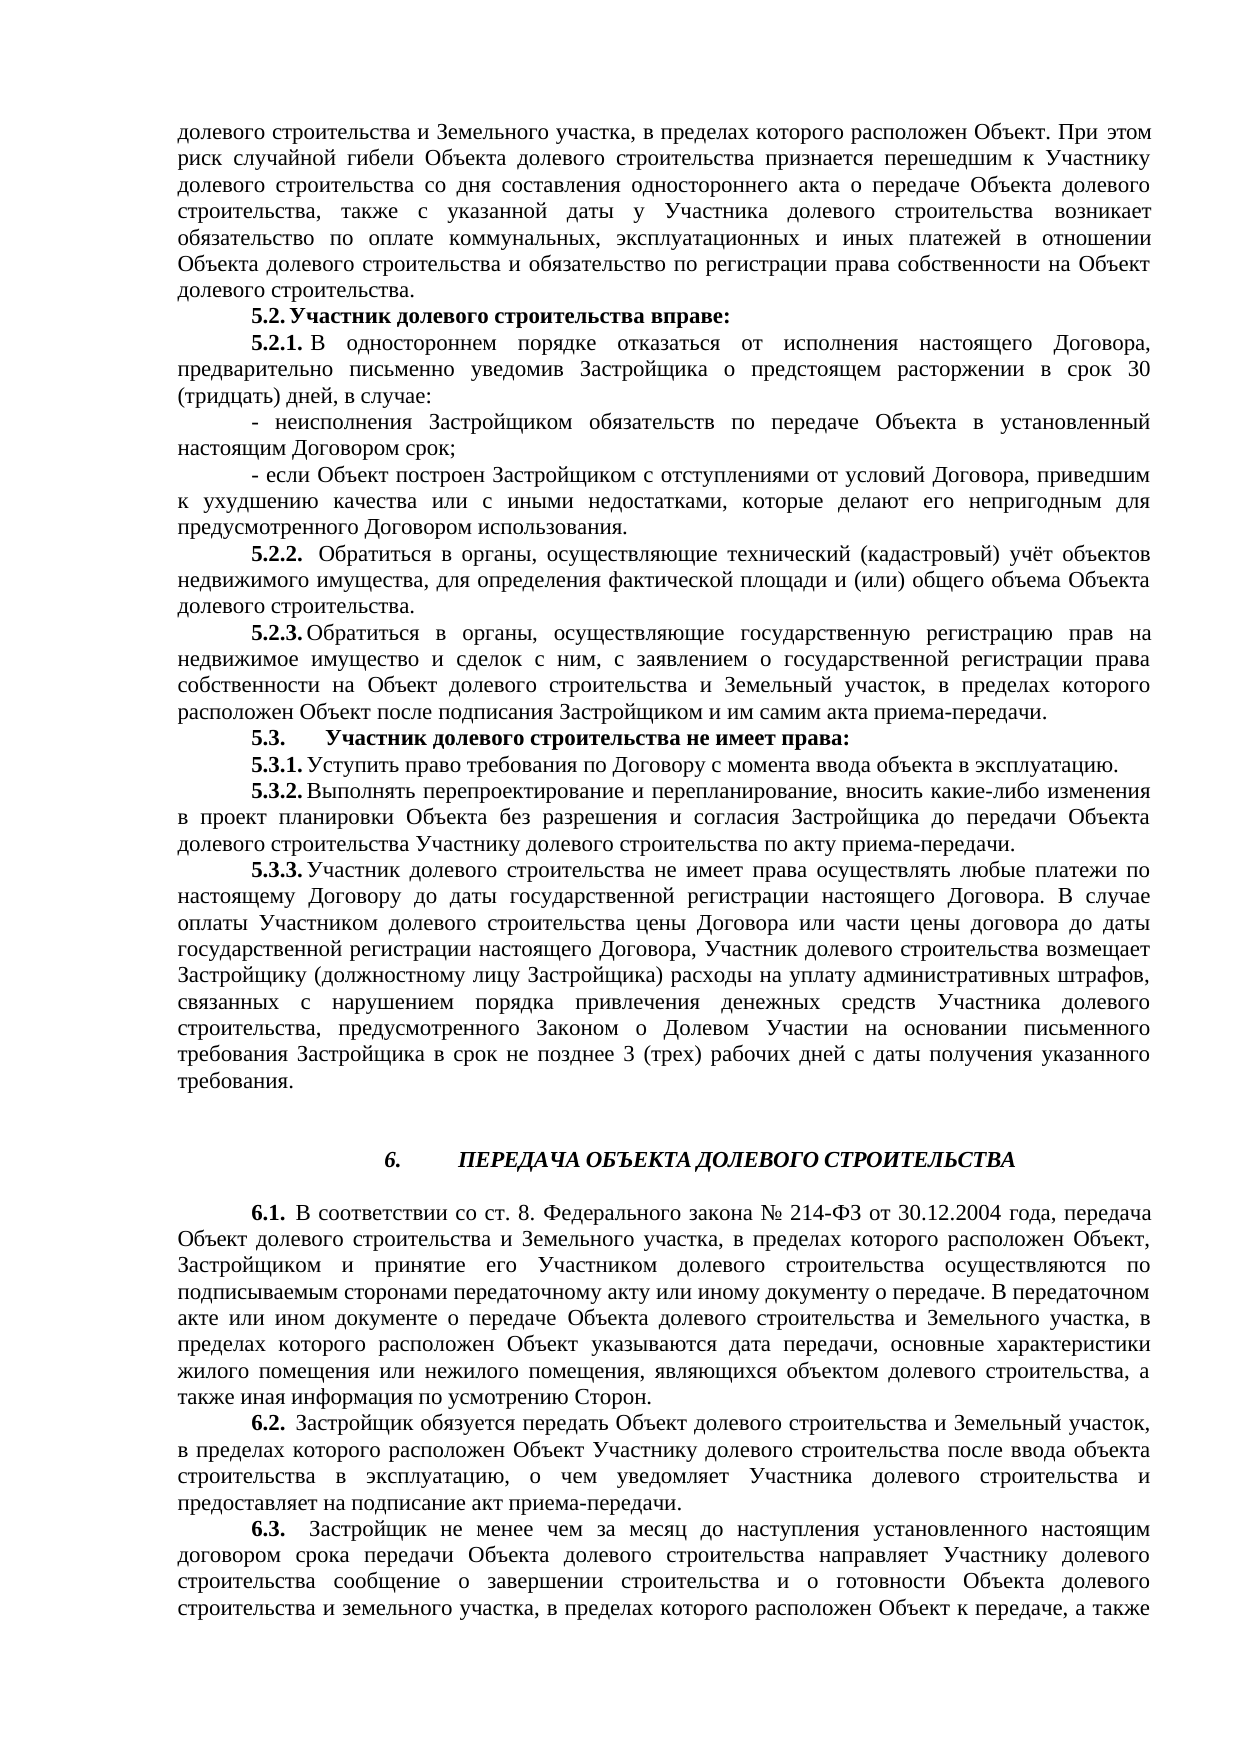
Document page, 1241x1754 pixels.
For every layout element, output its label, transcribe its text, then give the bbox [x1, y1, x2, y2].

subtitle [177, 1515, 1152, 1620]
list Участник долевого строительства не имеет права осуществлять любые платежи по настоящему Договору до даты государственной регистрации настоящего Договора. В случае оплаты Участником долевого строительства цены Договора или части цены договора до даты государственной регистрации настоящего Договора, Участник долевого строительства возмещает Застройщику (должностному лицу Застройщика) расходы на уплату административных штрафов, связанных с нарушением порядка привлечения денежных средств Участника долевого строительства, предусмотренного Законом о Долевом Участии на основании письменного требования Застройщика в срок не позднее 3 (трех) рабочих дней с даты получения указанного требования. [177, 856, 1152, 1093]
subtitle ПЕРЕДАЧА ОБЪЕКТА ДОЛЕВОГО СТРОИТЕЛЬСТВА [177, 1146, 1152, 1172]
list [177, 118, 1152, 303]
list Обратиться в органы, осуществляющие государственную регистрацию прав на недвижимое имущество и сделок с ним, с заявлением о государственной регистрации права собственности на Объект долевого строительства и Земельный участок, в пределах которого расположен Объект после подписания Застройщиком и им самим акта приема-передачи. [177, 619, 1152, 724]
list - если Объект построен Застройщиком с отступлениями от условий Договора, приведшим к ухудшению качества или с иными недостатками, которые делают его непригодным для предусмотренного Договором использования. [177, 461, 1152, 540]
list В одностороннем порядке отказаться от исполнения настоящего Договора, предварительно письменно уведомив Застройщика о предстоящем расторжении в срок 30 (тридцать) дней, в случае: [177, 329, 1152, 408]
list Уступить право требования по Договору с момента ввода объекта в эксплуатацию. [177, 751, 1152, 777]
subtitle Застройщик обязуется передать Объект долевого строительства и Земельный участок, в пределах которого расположен Объект Участнику долевого строительства после ввода объекта строительства в эксплуатацию, о чем уведомляет Участника долевого строительства и предоставляет на подписание акт приема-передачи. [177, 1409, 1152, 1515]
subtitle Участник долевого строительства вправе: [177, 303, 1152, 329]
list Обратиться в органы, осуществляющие технический (кадастровый) учёт объектов недвижимого имущества, для определения фактической площади и (или) общего объема Объекта долевого строительства. [177, 540, 1152, 619]
list Участник долевого строительства не имеет права: [177, 724, 1152, 751]
subtitle В соответствии со ст. 8. Федерального закона № 214-ФЗ от 30.12.2004 года, передача Объект долевого строительства и Земельного участка, в пределах которого расположен Объект, Застройщиком и принятие его Участником долевого строительства осуществляются по подписываемым сторонами передаточному акту или иному документу о передаче. В передаточном акте или ином документе о передаче Объекта долевого строительства и Земельного участка, в пределах которого расположен Объект указываются дата передачи, основные характеристики жилого помещения или нежилого помещения, являющихся объектом долевого строительства, а также иная информация по усмотрению Сторон. [177, 1199, 1152, 1409]
list Выполнять перепроектирование и перепланирование, вносить какие-либо изменения в проект планировки Объекта без разрешения и согласия Застройщика до передачи Объекта долевого строительства Участнику долевого строительства по акту приема-передачи. [177, 777, 1152, 856]
text - неисполнения Застройщиком обязательств по передаче Объекта в установленный настоящим Договором срок; [177, 408, 1152, 461]
